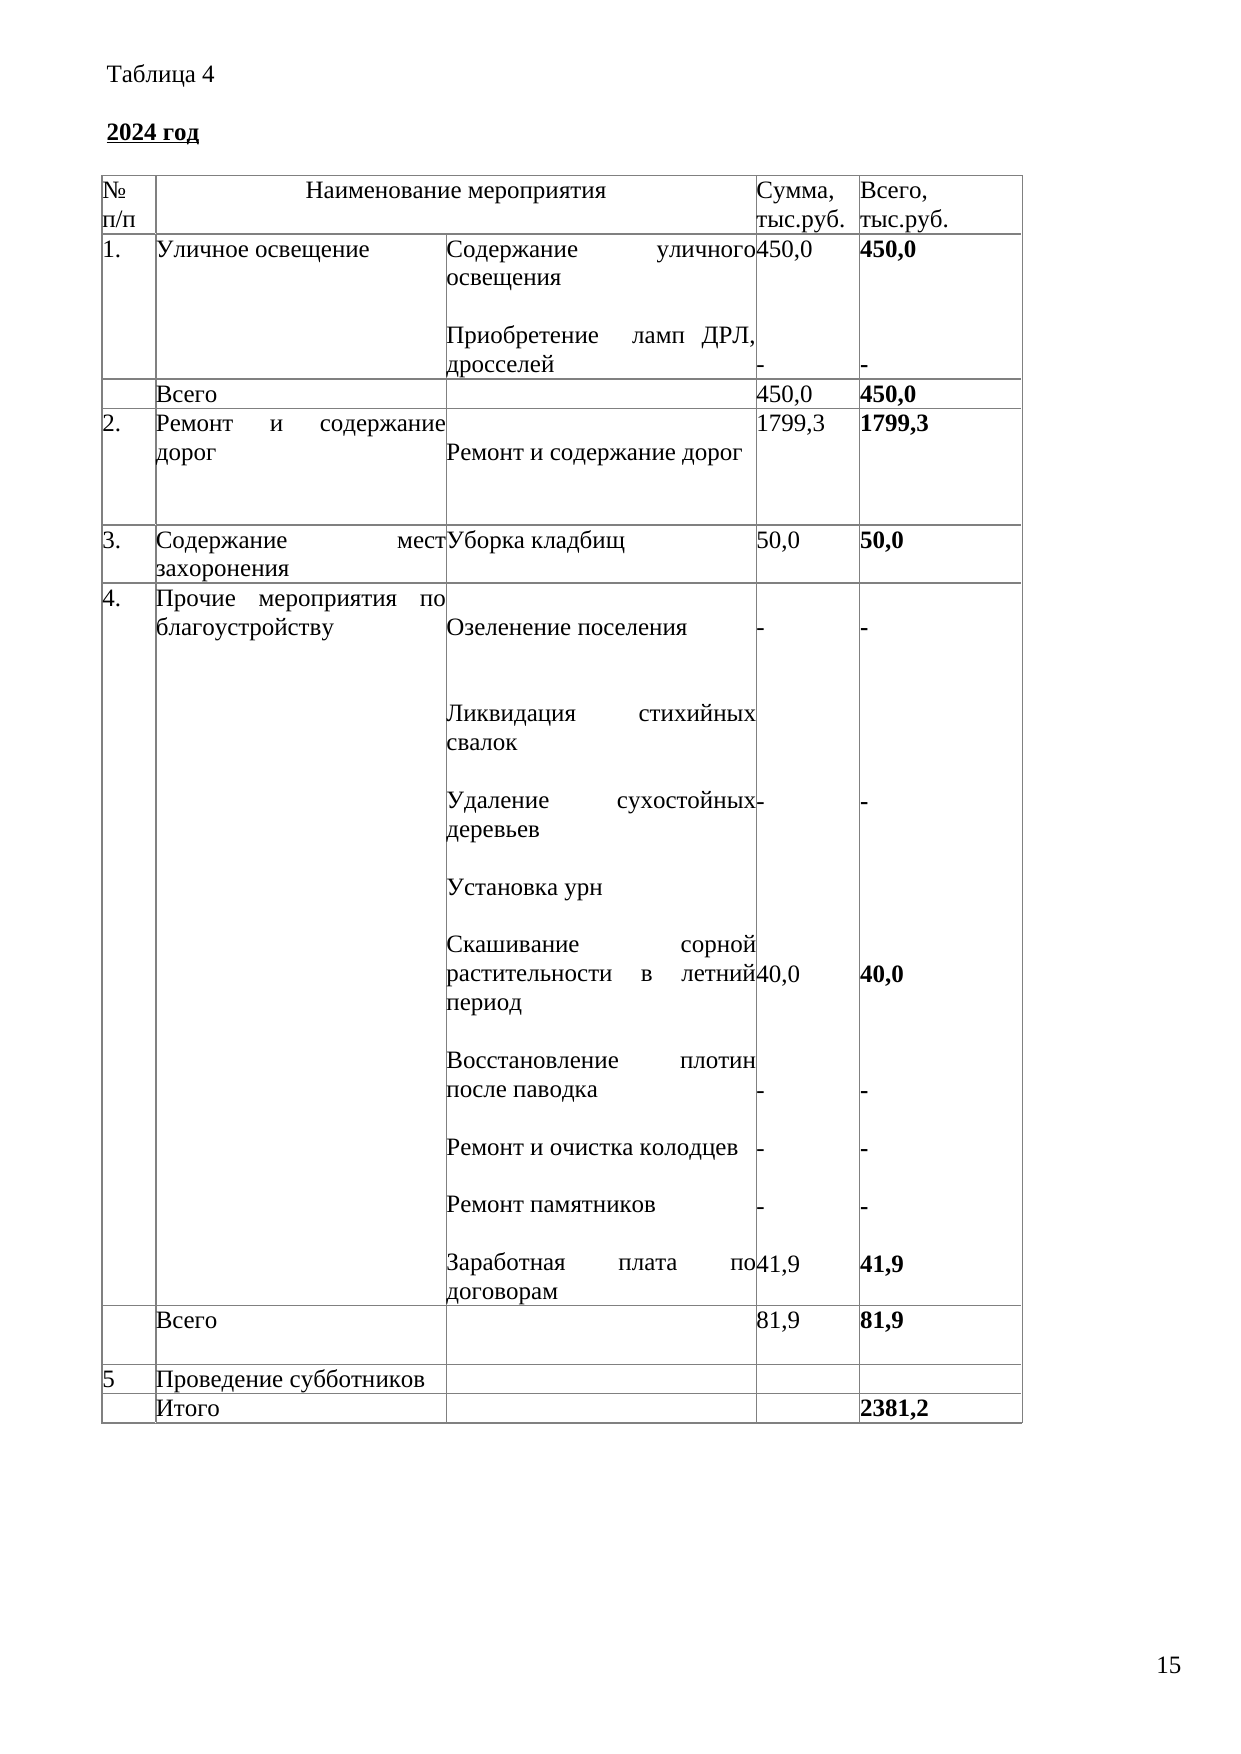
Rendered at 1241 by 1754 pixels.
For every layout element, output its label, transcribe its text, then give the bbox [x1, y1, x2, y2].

table_cell Ремонт и содержание дорог [157, 409, 446, 524]
table_header Сумма, тыс.руб. [757, 176, 859, 233]
table_cell - - 40,0 - - - 41,9 [757, 584, 859, 1305]
table_cell 2. [103, 409, 155, 524]
text Таблица 4 [106, 59, 1181, 88]
table_cell 50,0 [757, 526, 859, 582]
table_cell [447, 1365, 756, 1393]
table_cell [103, 1306, 155, 1363]
table_cell Проведение субботников [157, 1365, 446, 1393]
table_cell Прочие мероприятия по благоустройству [157, 584, 446, 1305]
table_cell 1799,3 [860, 408, 1022, 524]
table_cell [447, 1306, 756, 1363]
table_cell 4. [103, 584, 155, 1305]
table_header Наименование мероприятия [157, 176, 756, 233]
table_cell 1. [103, 235, 155, 378]
table_cell Всего [157, 380, 446, 408]
table_cell 5 [103, 1365, 155, 1393]
table_cell Уличное освещение [157, 235, 446, 378]
table_cell Озеленение поселения Ликвидация стихийных свалок Удаление сухостойных деревьев Установка урн Скашивание сорной растительности в летний период Восстановление плотин после паводка Ремонт и очистка колодцев Ремонт памятников Заработная плата по договорам [447, 584, 756, 1305]
table_cell [757, 1394, 859, 1422]
table_cell [860, 1364, 1022, 1393]
table_cell - - 40,0 - - - 41,9 [860, 582, 1022, 1305]
table_cell Всего [157, 1306, 446, 1363]
table_cell Итого [157, 1394, 446, 1422]
table_cell 450,0 [860, 378, 1022, 408]
table_cell [103, 1394, 155, 1422]
table_cell 450,0 - [860, 233, 1022, 378]
table_cell 81,9 [860, 1305, 1022, 1363]
table_cell [447, 1394, 756, 1422]
table_cell [447, 380, 756, 408]
table_cell 450,0 [757, 380, 859, 408]
table_cell Уборка кладбищ [447, 526, 756, 582]
table_cell 450,0 - [757, 235, 859, 378]
text 2024 год [106, 117, 1181, 146]
table_header № п/п [103, 176, 155, 233]
table_cell Содержание мест захоронения [157, 526, 446, 582]
table_cell [757, 1365, 859, 1393]
table_cell 3. [103, 526, 155, 582]
table_cell Содержание уличного освещения Приобретение ламп ДРЛ, дросселей [447, 235, 756, 378]
table_cell 1799,3 [757, 409, 859, 524]
table_cell 2381,2 [860, 1393, 1022, 1422]
table_cell 81,9 [757, 1306, 859, 1363]
table_cell 50,0 [860, 524, 1022, 582]
table_header Всего, тыс.руб. [860, 176, 1022, 233]
table_cell Ремонт и содержание дорог [447, 409, 756, 524]
table_cell [103, 380, 155, 408]
